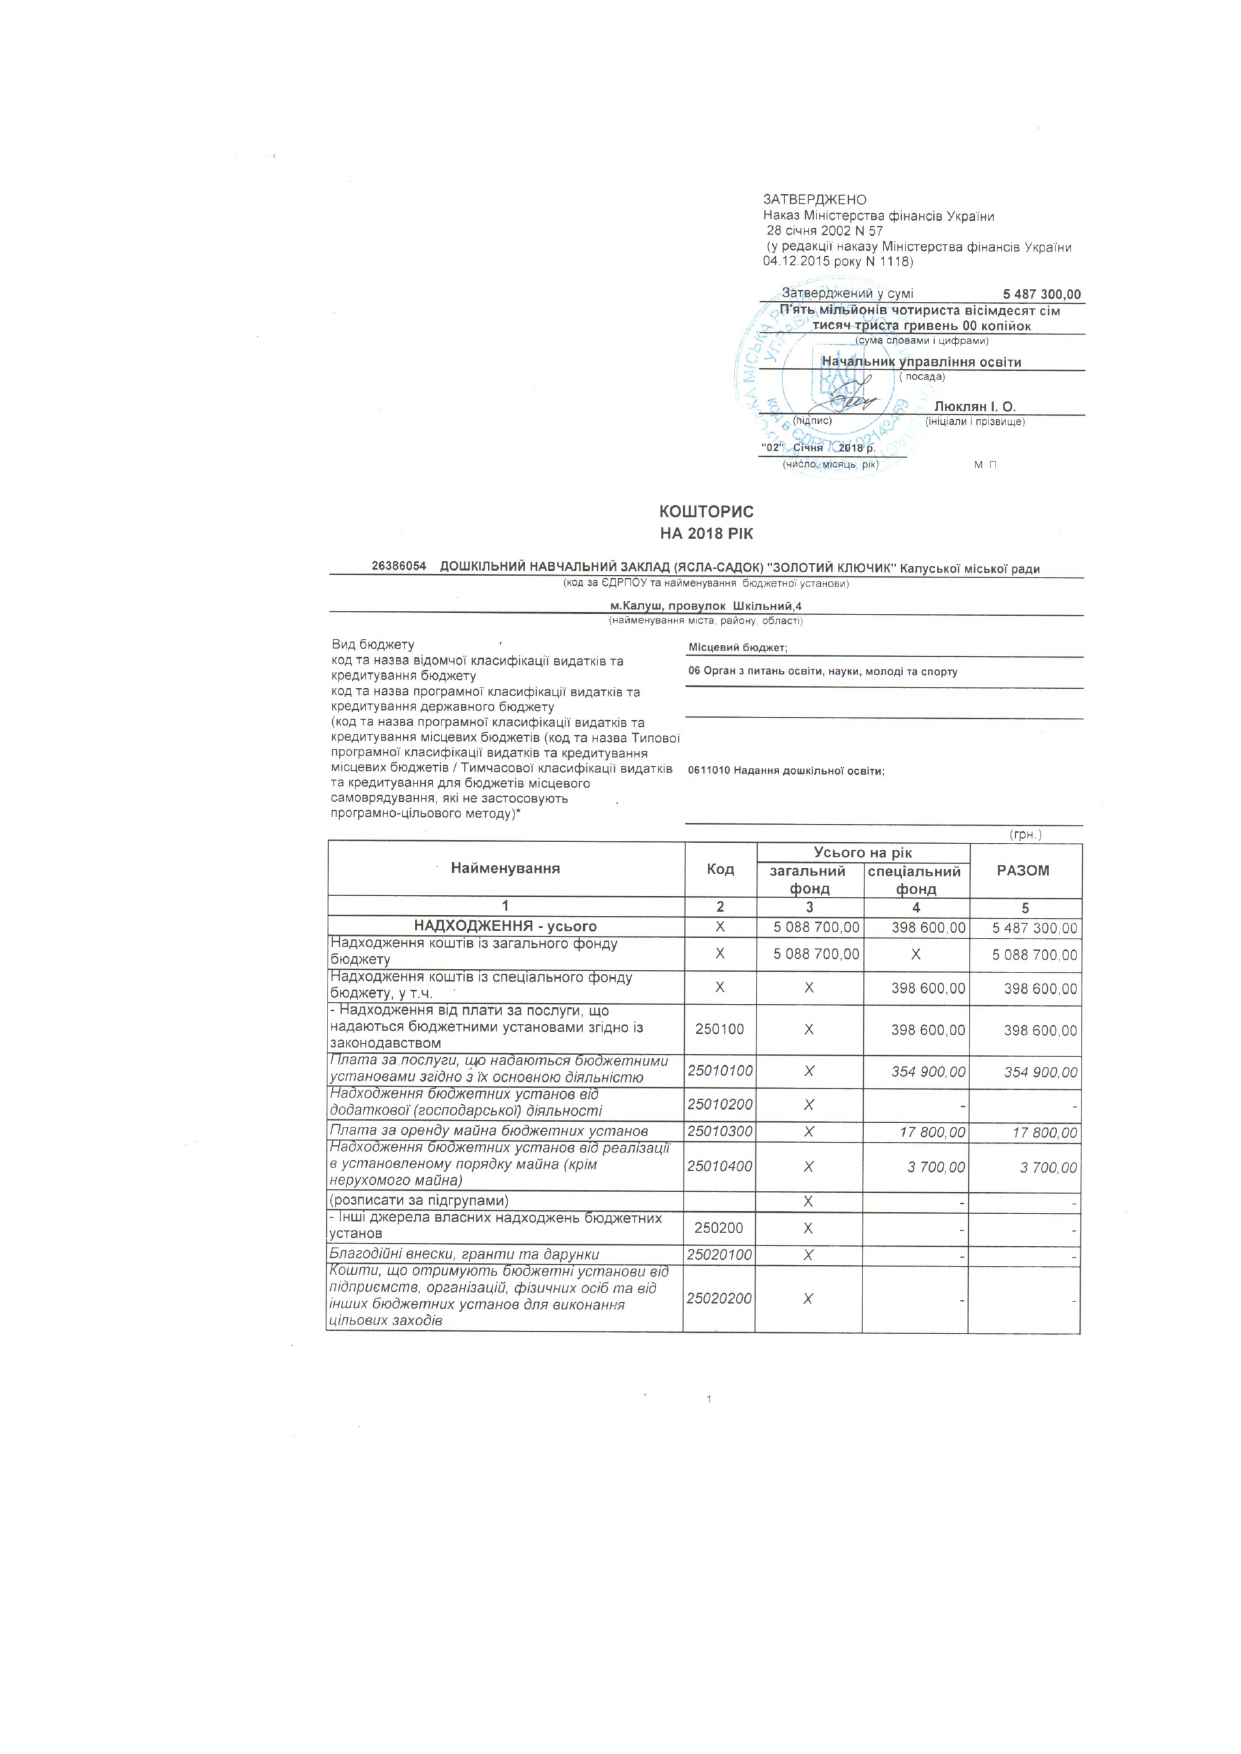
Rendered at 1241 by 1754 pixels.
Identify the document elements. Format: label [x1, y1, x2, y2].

picture [177, 118, 1152, 1460]
